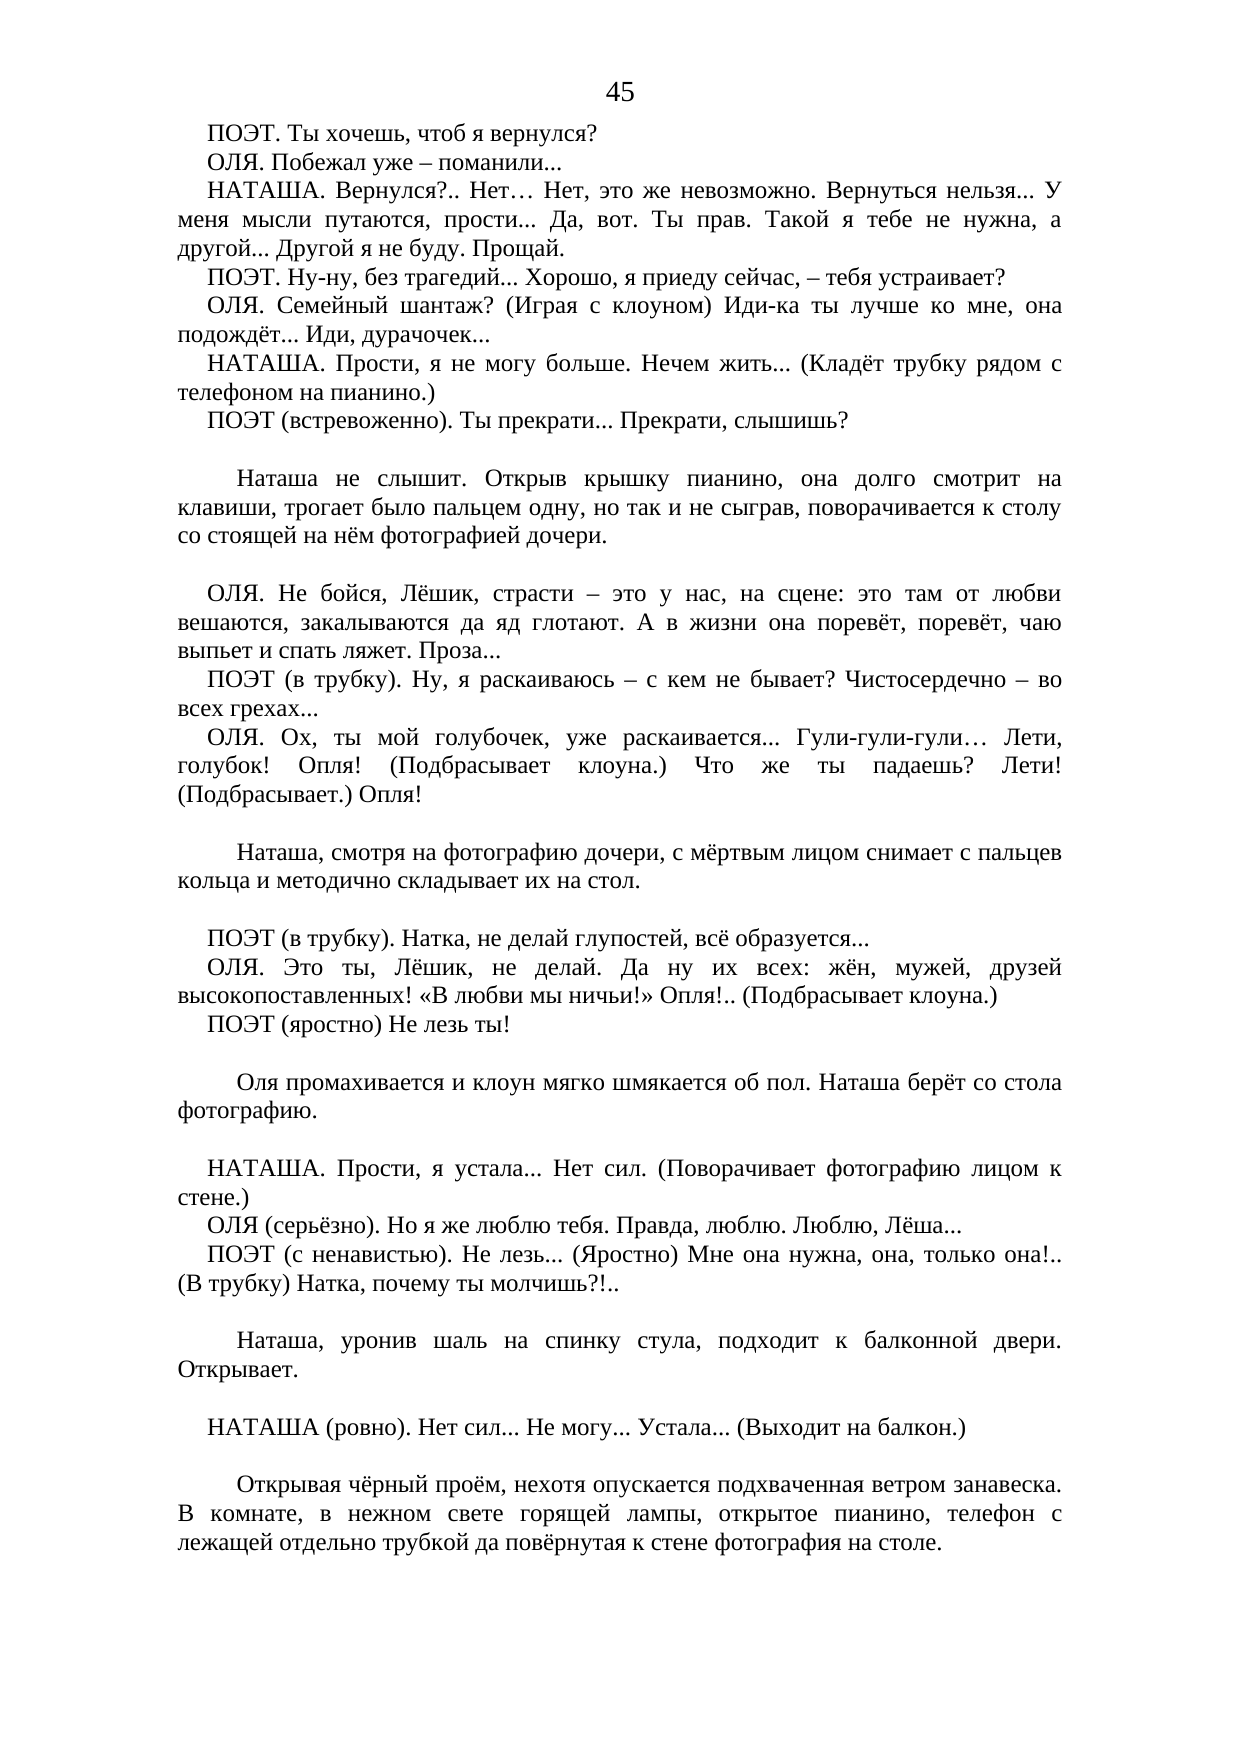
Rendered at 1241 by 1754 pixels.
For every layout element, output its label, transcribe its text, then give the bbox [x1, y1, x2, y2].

text Наташа не слышит. Открыв крышку пианино, она долго смотрит на клавиши, трогает было пальцем одну, но так и не сыграв, поворачивается к столу со стоящей на нём фотографией дочери. [177, 463, 1063, 549]
text HATAШA. Вернулся?.. Нет… Нет, это же невозможно. Вернуться нельзя... У меня мысли путаются, прости... Да, вот. Ты прав. Такой я тебе не нужна, а другой... Другой я не буду. Прощай. [177, 176, 1063, 262]
text ПОЭТ (яростно) Не лезь ты! [177, 1009, 1063, 1038]
text НАТАША. Прости, я устала... Нет сил. (Поворачивает фотографию лицом к стене.) [177, 1153, 1063, 1211]
text НАТАША (ровно). Нет сил... Не могу... Устала... (Выходит на балкон.) [177, 1412, 1063, 1441]
text ОЛЯ. Побежал уже – поманили... [177, 147, 1063, 176]
text Наташа, уронив шаль на спинку стула, подходит к балконной двери. Открывает. [177, 1326, 1063, 1383]
text ПОЭТ (в трубку). Ну, я раскаиваюсь – с кем не бывает? Чистосердечно – во всех грехах... [177, 664, 1063, 722]
text ОЛЯ. Ох, ты мой голубочек, уже раскаивается... Гули-гули-гули… Лети, голубок! Опля! (Подбрасывает клоуна.) Что же ты падаешь? Лети! (Подбрасывает.) Опля! [177, 722, 1063, 808]
text ОЛЯ. Семейный шантаж? (Играя с клоуном) Иди-ка ты лучше ко мне, она подождёт... Иди, дурачочек... [177, 291, 1063, 348]
text Оля промахивается и клоун мягко шмякается об пол. Наташа берёт со стола фотографию. [177, 1067, 1063, 1124]
text ПОЭТ. Ты хочешь, чтоб я вернулся? [177, 118, 1063, 147]
text ПОЭТ (в трубку). Натка, не делай глупостей, всё образуется... [177, 923, 1063, 952]
text ОЛЯ. Это ты, Лёшик, не делай. Да ну их всех: жён, мужей, друзей высокопоставленных! «В любви мы ничьи!» Опля!.. (Подбрасывает клоуна.) [177, 952, 1063, 1009]
text HATАША. Прости, я не могу больше. Нечем жить... (Кладёт трубку рядом с телефоном на пианино.) [177, 348, 1063, 406]
text ПОЭТ (с ненавистью). Не лезь... (Яростно) Мне она нужна, она, только она!.. (В трубку) Натка, почему ты молчишь?!.. [177, 1239, 1063, 1297]
text Наташа, смотря на фотографию дочери, с мёртвым лицом снимает с пальцев кольца и методично складывает их на стол. [177, 837, 1063, 894]
text ПОЭТ (встревоженно). Ты прекрати... Прекрати, слышишь? [177, 406, 1063, 434]
text Открывая чёрный проём, нехотя опускается подхваченная ветром занавеска. В комнате, в нежном свете горящей лампы, открытое пианино, телефон с лежащей отдельно трубкой да повёрнутая к стене фотография на столе. [177, 1469, 1063, 1556]
text ОЛЯ (серьёзно). Но я же люблю тебя. Правда, люблю. Люблю, Лёша... [177, 1211, 1063, 1239]
text ПОЭТ. Ну-ну, без трагедий... Хорошо, я приеду сейчас, – тебя устраивает? [177, 262, 1063, 291]
text ОЛЯ. Не бойся, Лёшик, страсти – это у нас, на сцене: это там от любви вешаются, закалываются да яд глотают. А в жизни она поревёт, поревёт, чаю выпьет и спать ляжет. Проза... [177, 578, 1063, 664]
